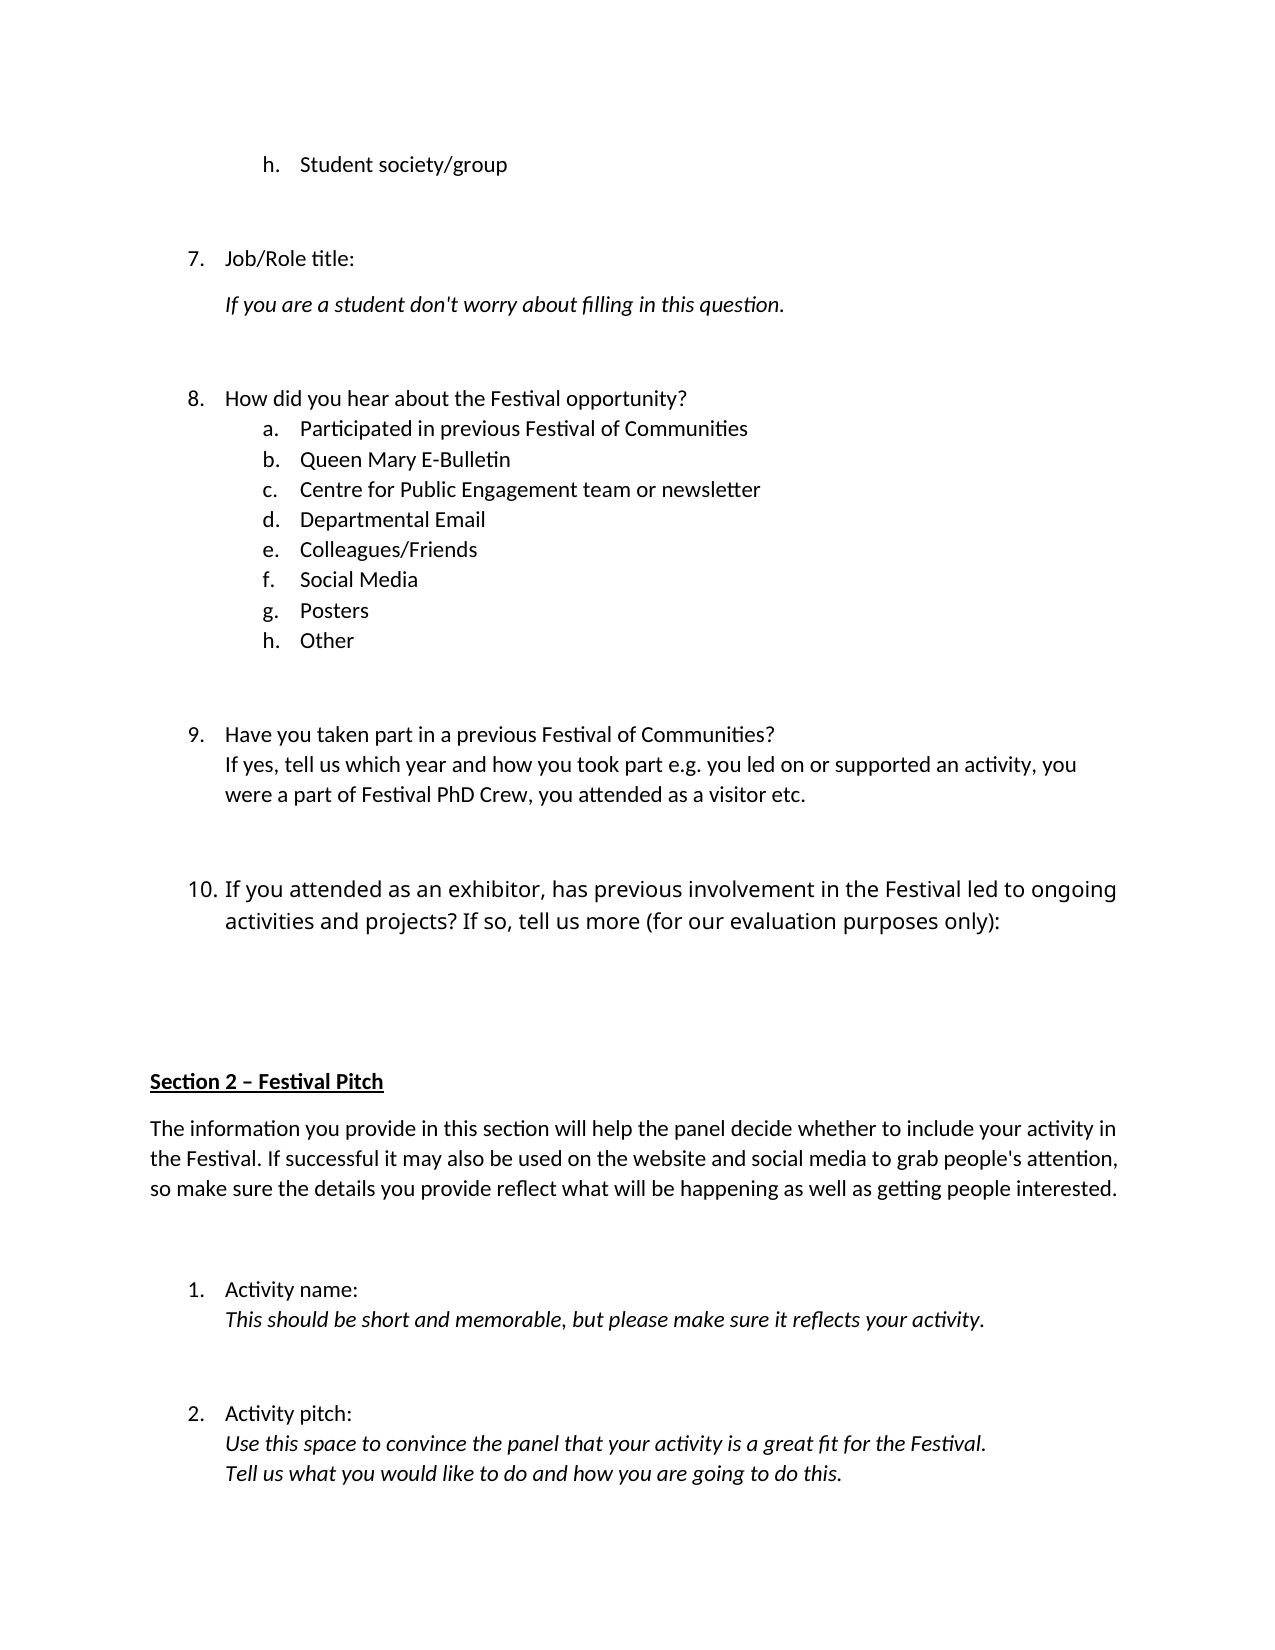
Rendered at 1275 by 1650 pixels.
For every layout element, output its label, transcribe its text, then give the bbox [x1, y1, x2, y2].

list Centre for Public Engagement team or newsletter [262, 475, 1125, 503]
list Job/Role title: [187, 244, 1125, 272]
list If you attended as an exhibitor, has previous involvement in the Festival led to ongoing activities and projects? If so, tell us more (for our evaluation purposes only): [187, 874, 1125, 936]
list Activity name: This should be short and memorable, but please make sure it reflects your activity. [187, 1275, 1125, 1333]
list How did you hear about the Festival opportunity? [187, 384, 1125, 412]
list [187, 1399, 1125, 1487]
list Social Media [262, 566, 1125, 594]
list Departmental Email [262, 505, 1125, 533]
list Queen Mary E-Bulletin [262, 445, 1125, 473]
list Participated in previous Festival of Communities [262, 414, 1125, 443]
list Other [262, 626, 1125, 654]
text The information you provide in this section will help the panel decide whether to include your activity in the Festival. If successful it may also be used on the website and social media to grab people's attention, so make sure the details you provide reflect what will be happening as well as getting people interested. [150, 1114, 1125, 1202]
list Student society/group [262, 150, 1125, 178]
text If you are a student don't worry about filling in this question. [225, 291, 1125, 319]
list Have you taken part in a previous Festival of Communities? If yes, tell us which year and how you took part e.g. you led on or supported an activity, you were a part of Festival PhD Crew, you attended as a visitor etc. [187, 720, 1125, 808]
text Section 2 – Festival Pitch [150, 1067, 1125, 1095]
list Posters [262, 596, 1125, 624]
list Colleagues/Friends [262, 535, 1125, 563]
